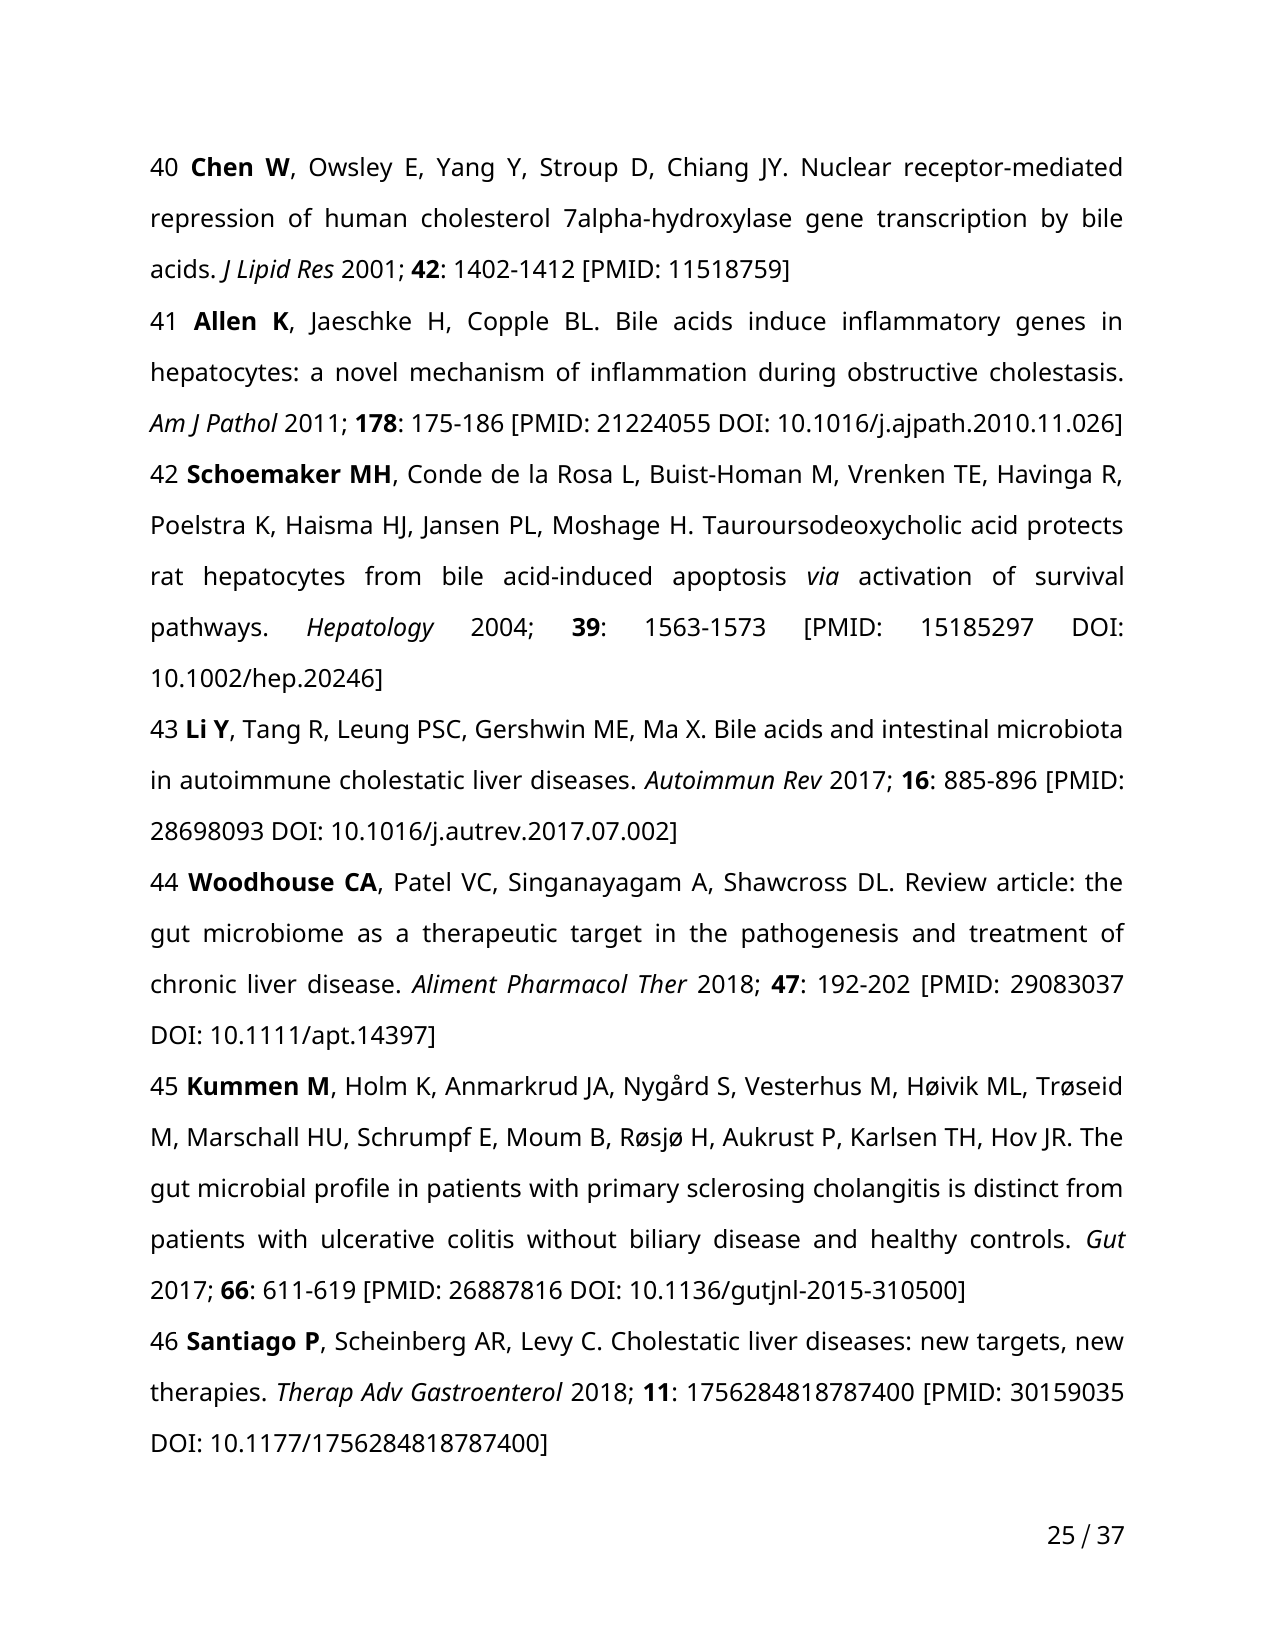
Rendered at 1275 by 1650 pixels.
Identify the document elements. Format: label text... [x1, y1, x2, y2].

text 40 Chen W, Owsley E, Yang Y, Stroup D, Chiang JY. Nuclear receptor-mediated repression of human cholesterol 7alpha-hydroxylase gene transcription by bile acids. J Lipid Res 2001; 42: 1402-1412 [PMID: 11518759] [150, 150, 1125, 286]
text 44 Woodhouse CA, Patel VC, Singanayagam A, Shawcross DL. Review article: the gut microbiome as a therapeutic target in the pathogenesis and treatment of chronic liver disease. Aliment Pharmacol Ther 2018; 47: 192-202 [PMID: 29083037 DOI: 10.1111/apt.14397] [150, 864, 1125, 1052]
text 41 Allen K, Jaeschke H, Copple BL. Bile acids induce inflammatory genes in hepatocytes: a novel mechanism of inflammation during obstructive cholestasis. Am J Pathol 2011; 178: 175-186 [PMID: 21224055 DOI: 10.1016/j.ajpath.2010.11.026] [150, 303, 1125, 439]
text 43 Li Y, Tang R, Leung PSC, Gershwin ME, Ma X. Bile acids and intestinal microbiota in autoimmune cholestatic liver diseases. Autoimmun Rev 2017; 16: 885-896 [PMID: 28698093 DOI: 10.1016/j.autrev.2017.07.002] [150, 711, 1125, 848]
text 42 Schoemaker MH, Conde de la Rosa L, Buist-Homan M, Vrenken TE, Havinga R, Poelstra K, Haisma HJ, Jansen PL, Moshage H. Tauroursodeoxycholic acid protects rat hepatocytes from bile acid-induced apoptosis via activation of survival pathways. Hepatology 2004; 39: 1563-1573 [PMID: 15185297 DOI: 10.1002/hep.20246] [150, 456, 1125, 694]
text 45 Kummen M, Holm K, Anmarkrud JA, Nygård S, Vesterhus M, Høivik ML, Trøseid M, Marschall HU, Schrumpf E, Moum B, Røsjø H, Aukrust P, Karlsen TH, Hov JR. The gut microbial profile in patients with primary sclerosing cholangitis is distinct from patients with ulcerative colitis without biliary disease and healthy controls. Gut 2017; 66: 611-619 [PMID: 26887816 DOI: 10.1136/gutjnl-2015-310500] [150, 1069, 1125, 1307]
text 46 Santiago P, Scheinberg AR, Levy C. Cholestatic liver diseases: new targets, new therapies. Therap Adv Gastroenterol 2018; 11: 1756284818787400 [PMID: 30159035 DOI: 10.1177/1756284818787400] [150, 1324, 1125, 1460]
